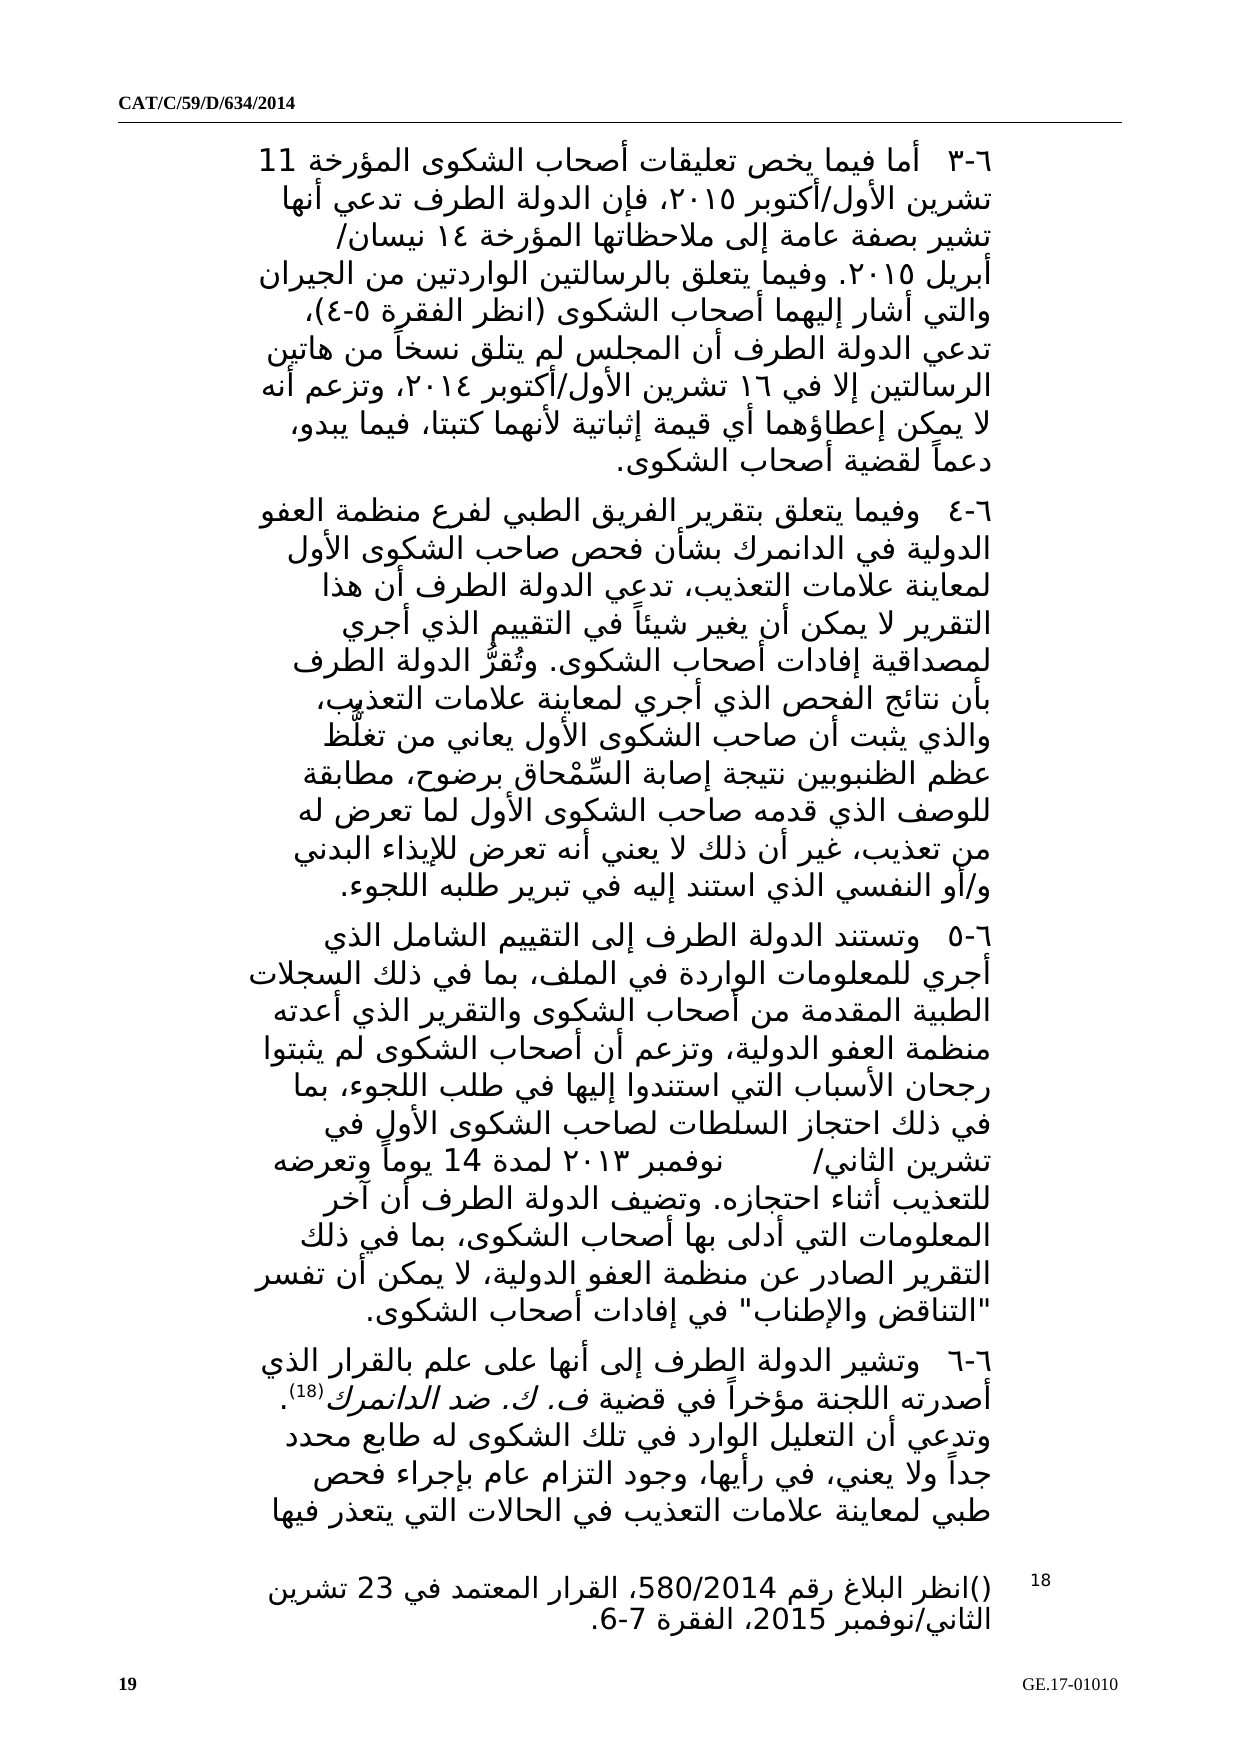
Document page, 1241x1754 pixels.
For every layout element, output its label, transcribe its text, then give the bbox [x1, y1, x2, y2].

text ٦-٣ أما فيما يخص تعليقات أصحاب الشكوى المؤرخة 11 تشرين الأول/أكتوبر ٢٠١٥، فإن الدولة الطرف تدعي أنها تشير بصفة عامة إلى ملاحظاتها المؤرخة ١٤ نيسان/ أبريل ٢٠١٥. وفيما يتعلق بالرسالتين الواردتين من الجيران والتي أشار إليهما أصحاب الشكوى (انظر الفقرة ٥-٤)، تدعي الدولة الطرف أن المجلس لم يتلق نسخاً من هاتين الرسالتين إلا في ١٦ تشرين الأول/أكتوبر ٢٠١٤، وتزعم أنه لا يمكن إعطاؤهما أي قيمة إثباتية لأنهما كتبتا، فيما يبدو، دعماً لقضية أصحاب الشكوى. [248, 142, 992, 479]
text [248, 1342, 992, 1529]
text ٦-٤ وفيما يتعلق بتقرير الفريق الطبي لفرع منظمة العفو الدولية في الدانمرك بشأن فحص صاحب الشكوى الأول لمعاينة علامات التعذيب، تدعي الدولة الطرف أن هذا التقرير لا يمكن أن يغير شيئاً في التقييم الذي أجري لمصداقية إفادات أصحاب الشكوى. وتُقرُّ الدولة الطرف بأن نتائج الفحص الذي أجري لمعاينة علامات التعذيب، والذي يثبت أن صاحب الشكوى الأول يعاني من تغلُّظ عظم الظنبوبين نتيجة إصابة السِّمْحاق برضوح، مطابقة للوصف الذي قدمه صاحب الشكوى الأول لما تعرض له من تعذيب، غير أن ذلك لا يعني أنه تعرض للإيذاء البدني و/أو النفسي الذي استند إليه في تبرير طلبه اللجوء. [248, 492, 992, 904]
text ٦-٥ وتستند الدولة الطرف إلى التقييم الشامل الذي أجري للمعلومات الواردة في الملف، بما في ذلك السجلات الطبية المقدمة من أصحاب الشكوى والتقرير الذي أعدته منظمة العفو الدولية، وتزعم أن أصحاب الشكوى لم يثبتوا رجحان الأسباب التي استندوا إليها في طلب اللجوء، بما في ذلك احتجاز السلطات لصاحب الشكوى الأول في تشرين الثاني/ نوفمبر ٢٠١٣ لمدة 14 يوماً وتعرضه للتعذيب أثناء احتجازه. وتضيف الدولة الطرف أن آخر المعلومات التي أدلى بها أصحاب الشكوى، بما في ذلك التقرير الصادر عن منظمة العفو الدولية، لا يمكن أن تفسر "التناقض والإطناب" في إفادات أصحاب الشكوى. [248, 917, 992, 1329]
